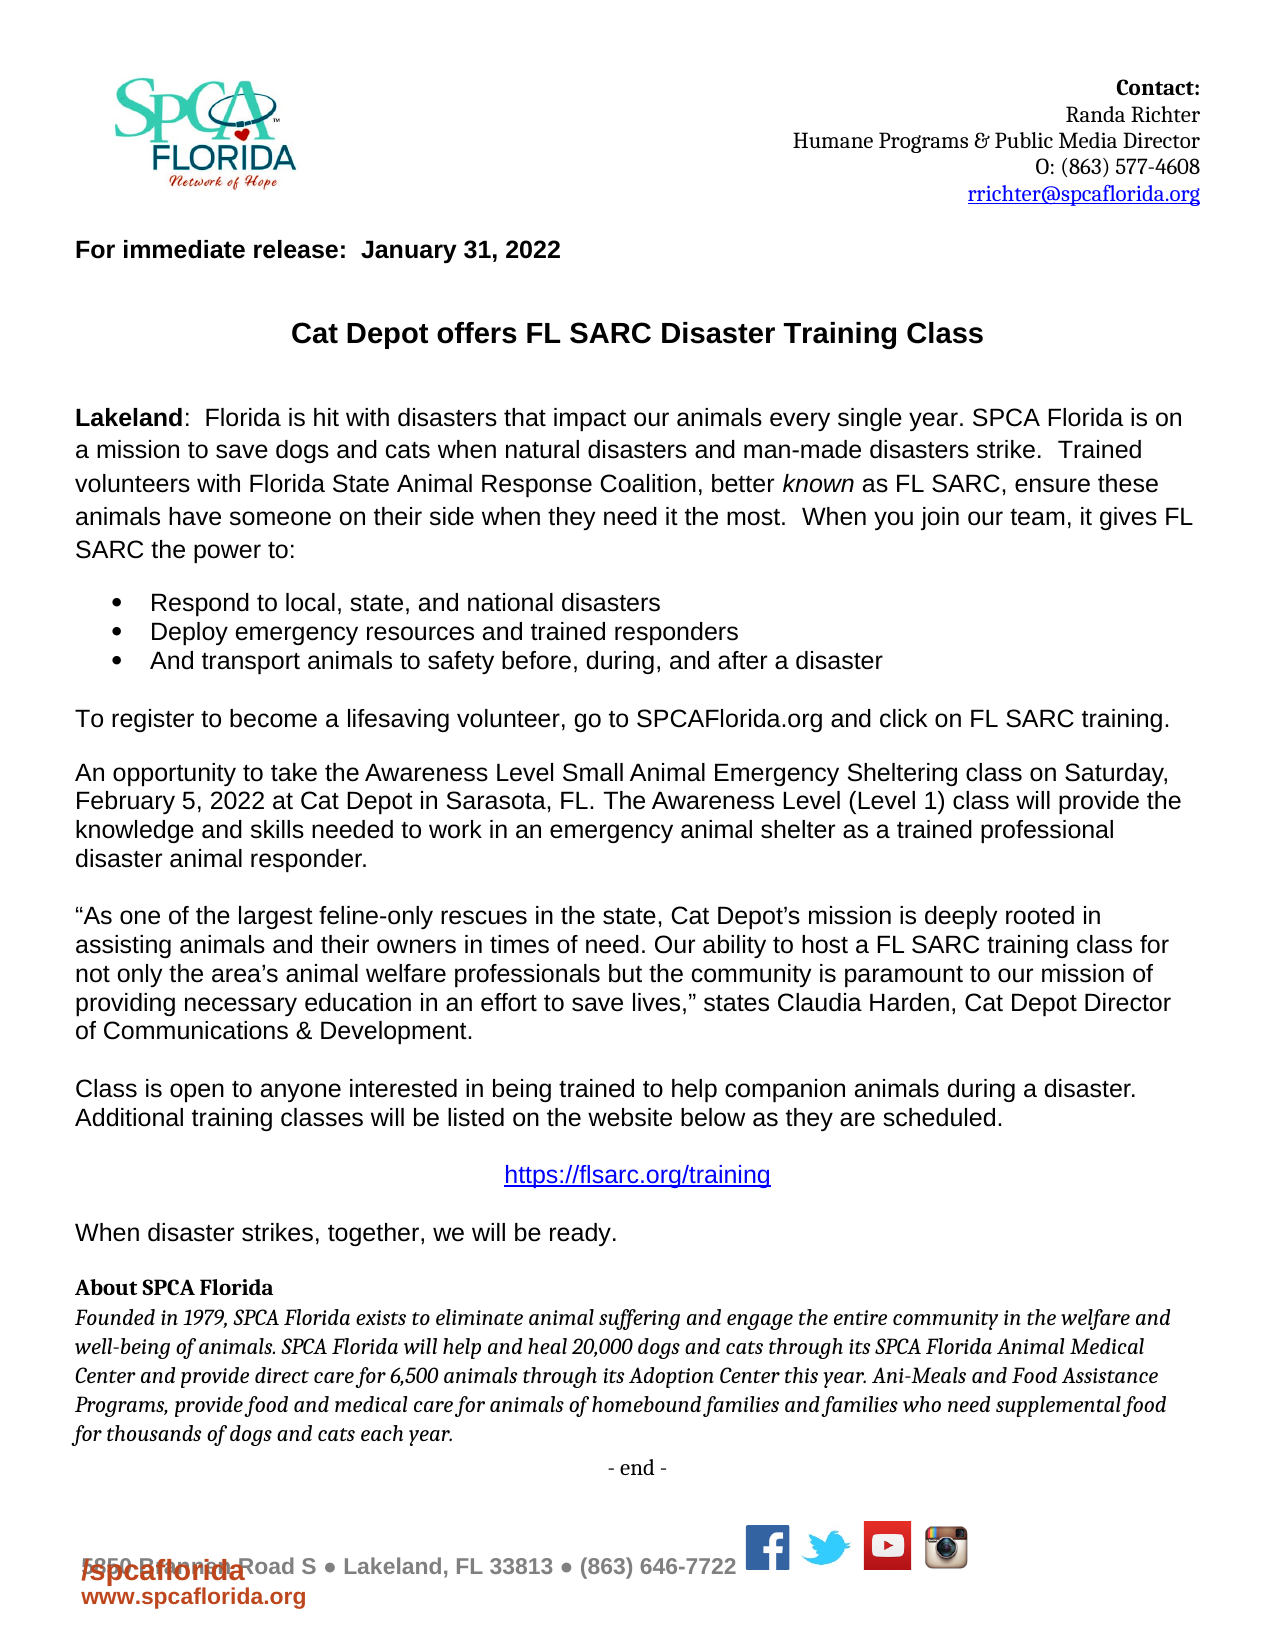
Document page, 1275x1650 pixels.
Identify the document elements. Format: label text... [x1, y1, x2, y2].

picture [863, 1521, 912, 1570]
text Lakeland: Florida is hit with disasters that impact our animals every single year. SPCA Florida is on a mission to save dogs and cats when natural disasters and man-made disasters strike. Trained volunteers with Florida State Animal Response Coalition, better known as FL SARC, ensure these animals have someone on their side when they need it the most. When you join our team, it gives FL SARC the power to: [75, 402, 1200, 563]
text - end - [75, 1447, 1200, 1481]
list Respond to local, state, and national disasters [112, 588, 1200, 617]
text When disaster strikes, together, we will be ready. [75, 1218, 1200, 1247]
subtitle Cat Depot offers FL SARC Disaster Training Class [75, 316, 1200, 350]
text Class is open to anyone interested in being trained to help companion animals during a disaster. Additional training classes will be listed on the website below as they are scheduled. [75, 1074, 1200, 1131]
text For immediate release: January 31, 2022 [75, 235, 1200, 263]
text “As one of the largest feline-only rescues in the state, Cat Depot’s mission is deeply rooted in assisting animals and their owners in times of need. Our ability to host a FL SARC training class for not only the area’s animal welfare professionals but the community is paramount to our mission of providing necessary education in an effort to save lives,” states Claudia Harden, Cat Depot Director of Communications & Development. [75, 901, 1200, 1045]
text To register to become a lifesaving volunteer, go to SPCAFlorida.org and click on FL SARC training. [75, 704, 1200, 732]
list Deploy emergency resources and trained responders [112, 617, 1200, 646]
picture [791, 1513, 860, 1582]
picture [75, 53, 335, 214]
text About SPCA Florida [75, 1272, 1200, 1301]
picture [745, 1525, 790, 1570]
text https://flsarc.org/training [75, 1161, 1200, 1189]
list And transport animals to safety before, during, and after a disaster [112, 646, 1200, 675]
text An opportunity to take the Awareness Level Small Animal Emergency Sheltering class on Saturday, February 5, 2022 at Cat Depot in Sarasota, FL. The Awareness Level (Level 1) class will provide the knowledge and skills needed to work in an emergency animal shelter as a trained professional disaster animal responder. [75, 758, 1200, 873]
text Founded in 1979, SPCA Florida exists to eliminate animal suffering and engage the entire community in the welfare and well-being of animals. SPCA Florida will help and heal 20,000 dogs and cats through its SPCA Florida Animal Medical Center and provide direct care for 6,500 animals through its Adoption Center this year. Ani-Meals and Food Assistance Programs, provide food and medical care for animals of homebound families and families who need supplemental food for thousands of dogs and cats each year. [75, 1301, 1200, 1447]
picture [923, 1524, 969, 1570]
